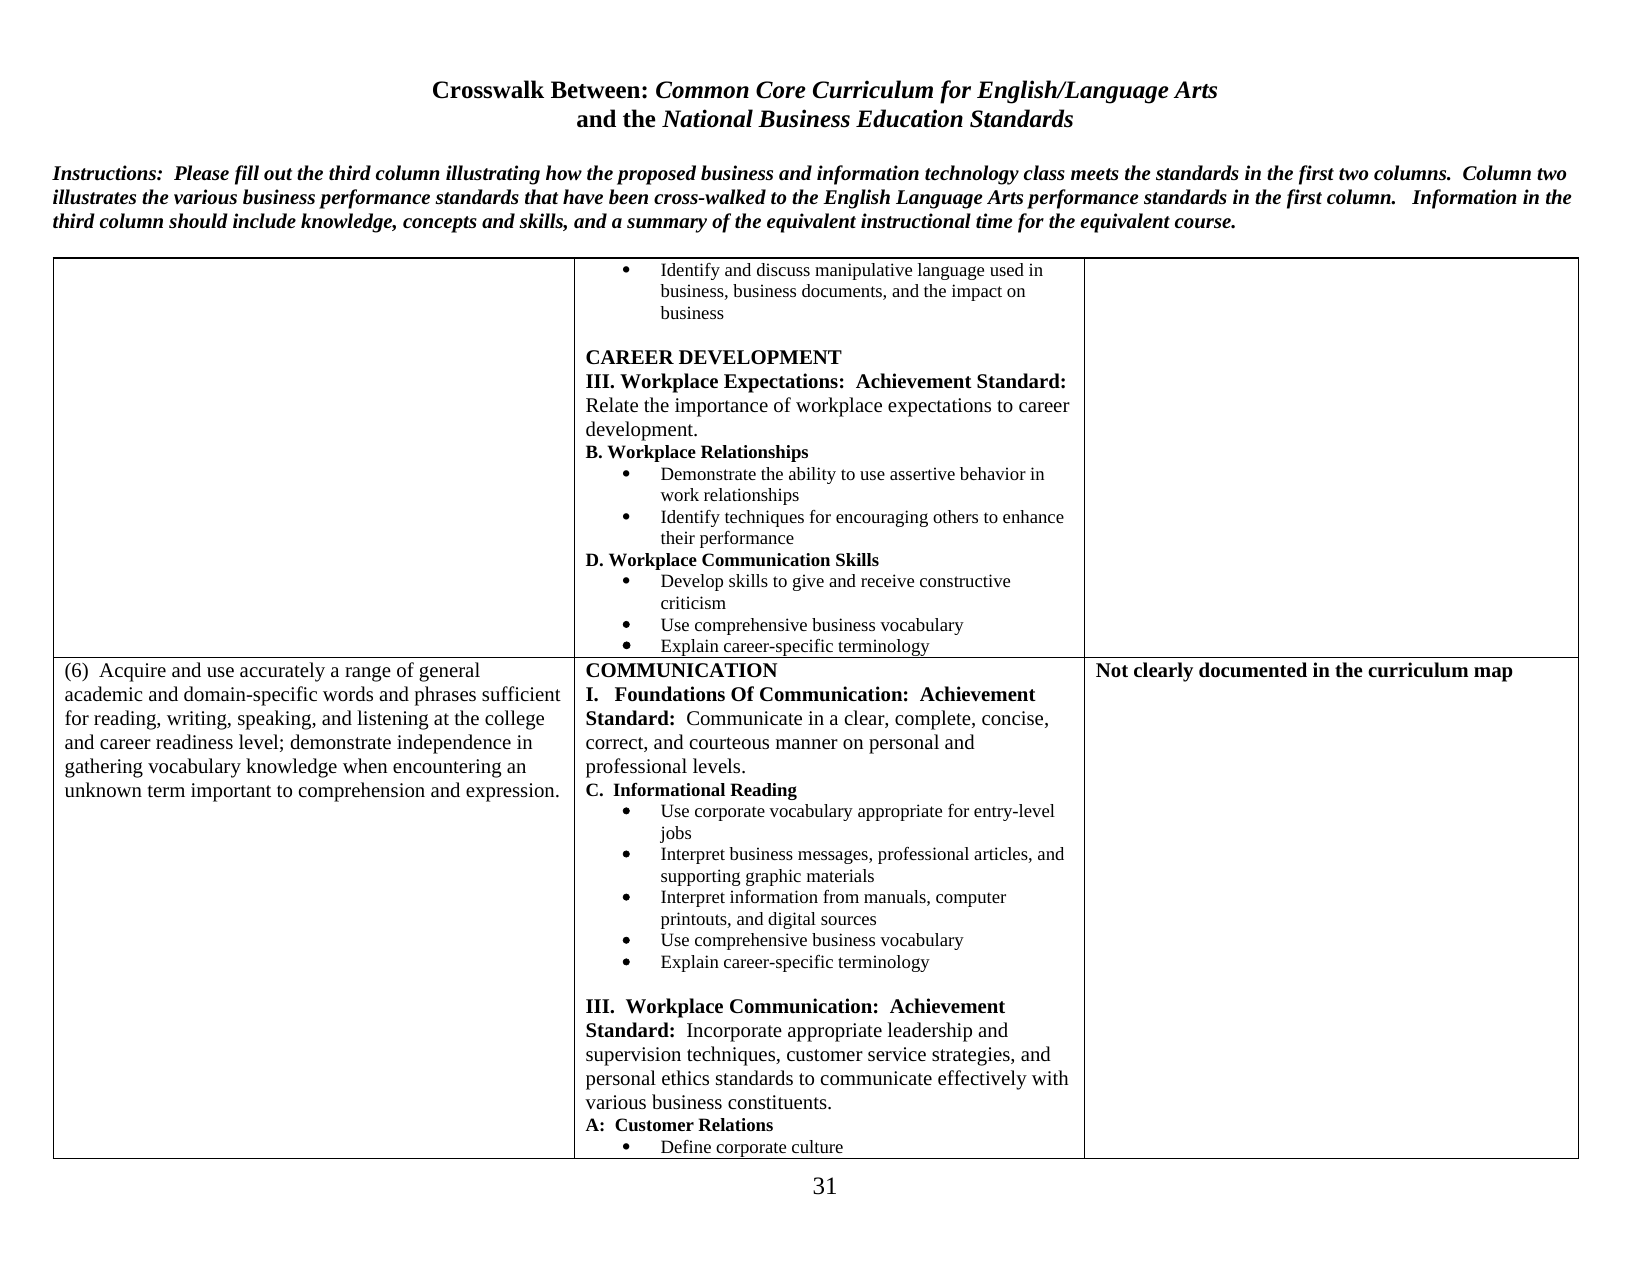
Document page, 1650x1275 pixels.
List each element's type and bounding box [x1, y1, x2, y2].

table_cell [54, 658, 574, 1157]
table_cell [575, 259, 1084, 657]
table_cell [1085, 259, 1578, 657]
table_cell [54, 259, 574, 657]
table_cell [1085, 658, 1578, 1157]
table_cell [575, 658, 1084, 1157]
